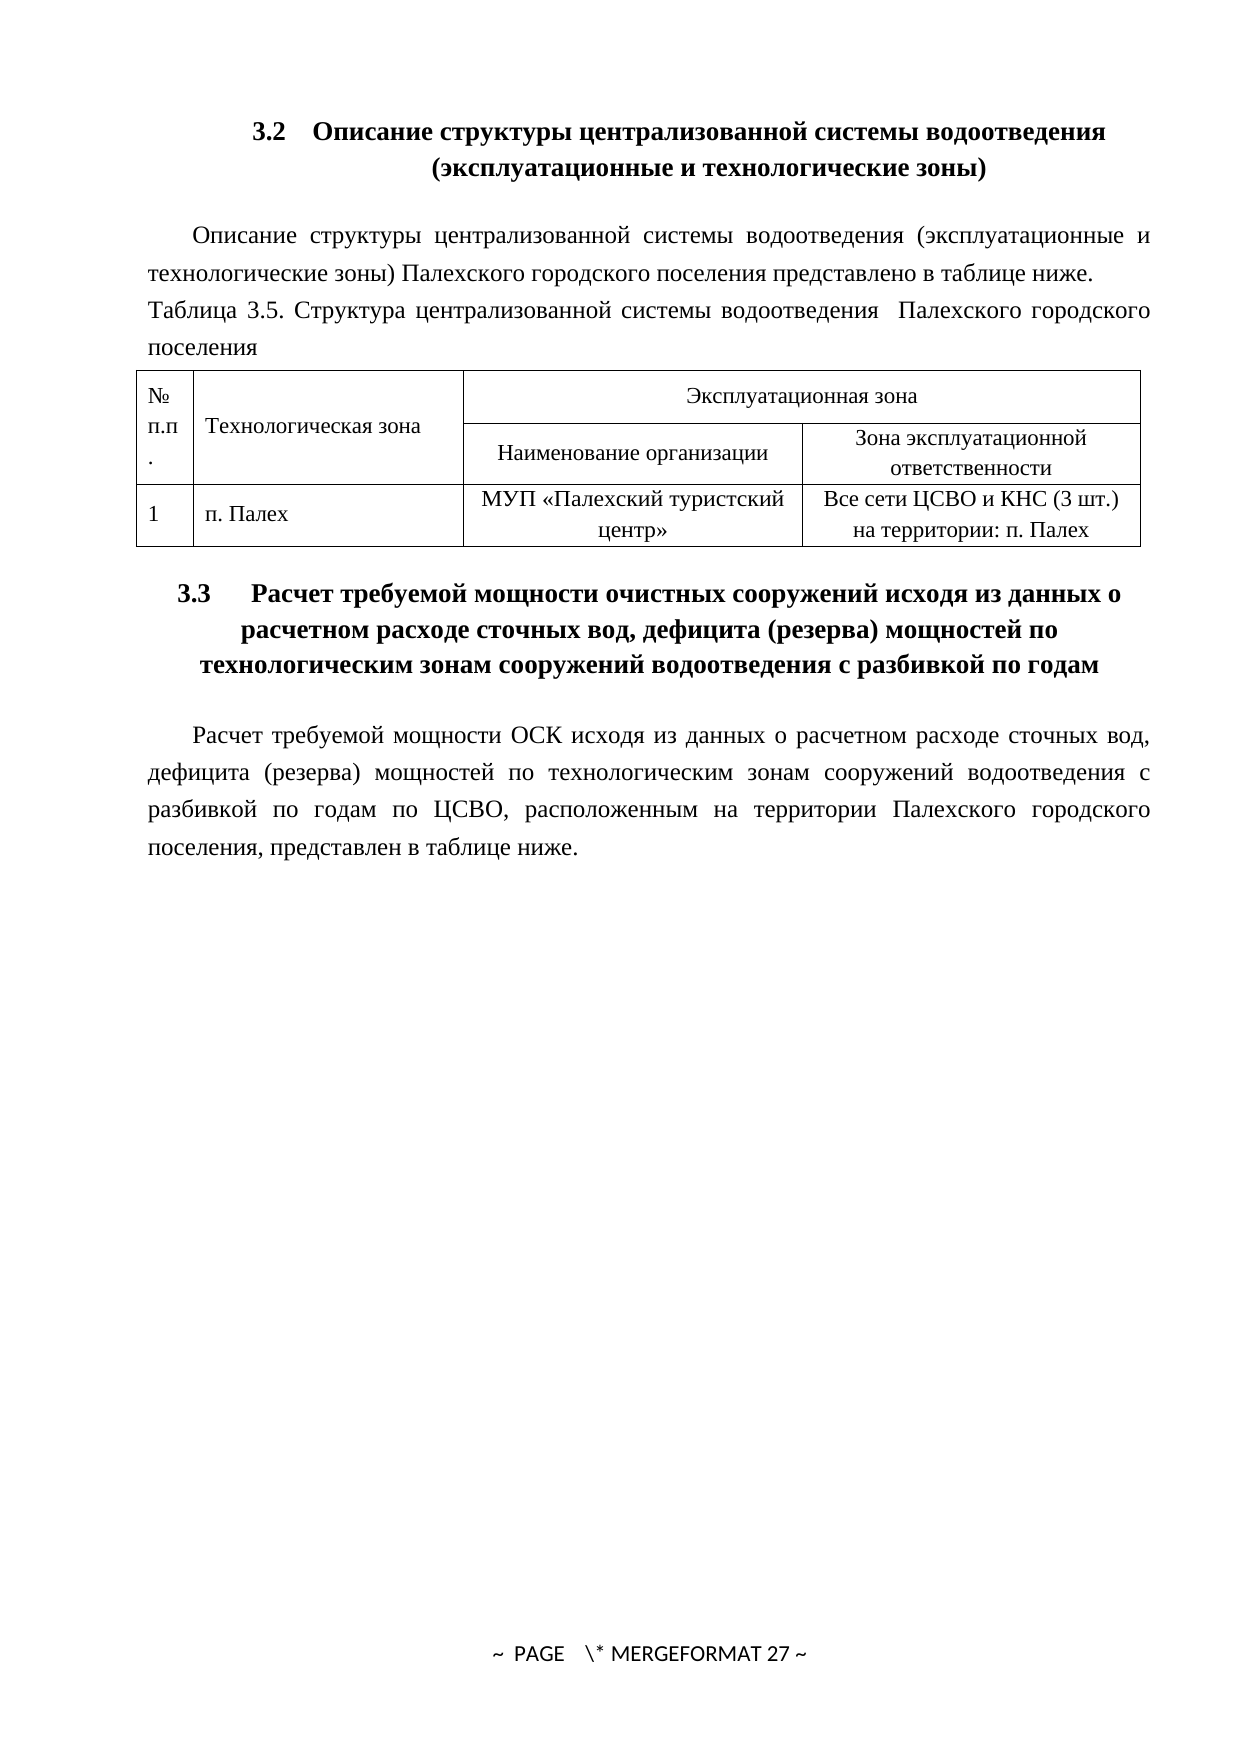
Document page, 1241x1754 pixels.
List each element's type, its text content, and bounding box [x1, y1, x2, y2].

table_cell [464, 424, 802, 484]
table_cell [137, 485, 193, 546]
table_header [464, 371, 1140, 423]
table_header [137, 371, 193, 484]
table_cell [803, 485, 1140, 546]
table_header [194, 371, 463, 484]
text Расчет требуемой мощности ОСК исходя из данных о расчетном расходе сточных вод, дефицита (резерва) мощностей по технологическим зонам сооружений водоотведения с разбивкой по годам по ЦСВО, расположенным на территории Палехского городского поселения, представлен в таблице ниже. [148, 720, 1152, 861]
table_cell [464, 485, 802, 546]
text Описание структуры централизованной системы водоотведения (эксплуатационные и технологические зоны) Палехского городского поселения представлено в таблице ниже. [148, 221, 1152, 287]
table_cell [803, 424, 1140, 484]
subtitle Описание структуры централизованной системы водоотведения (эксплуатационные и технологические зоны) [207, 115, 1152, 182]
subtitle Расчет требуемой мощности очистных сооружений исходя из данных о расчетном расходе сточных вод, дефицита (резерва) мощностей по технологическим зонам сооружений водоотведения с разбивкой по годам [148, 577, 1152, 680]
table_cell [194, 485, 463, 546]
